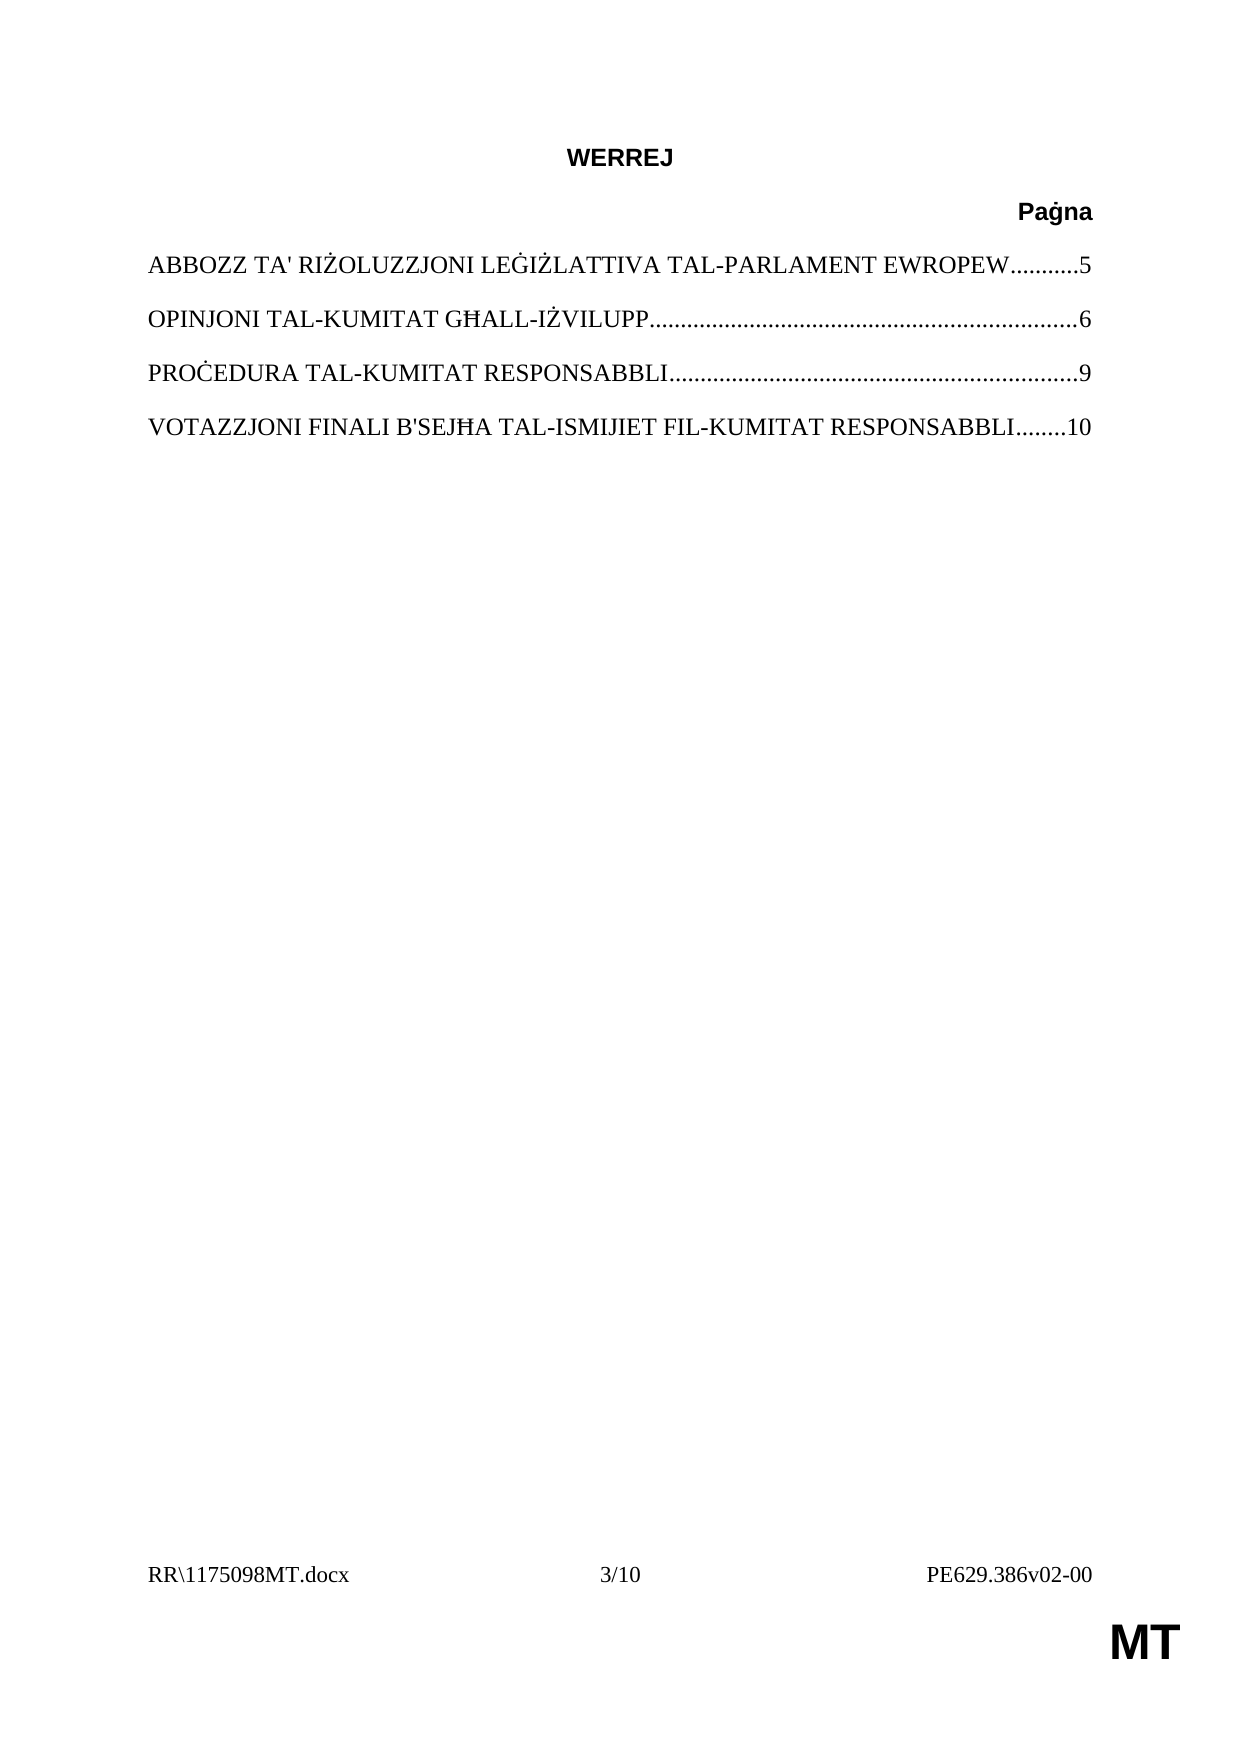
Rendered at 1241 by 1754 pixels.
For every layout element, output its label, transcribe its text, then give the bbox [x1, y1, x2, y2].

subtitle WERREJ [148, 143, 1092, 172]
text Paġna [148, 197, 1092, 226]
text VOTAZZJONI FINALI B'SEJĦA TAL-ISMIJIET FIL-KUMITAT RESPONSABBLI 10 [148, 412, 1092, 441]
text ABBOZZ TA' RIŻOLUZZJONI LEĠIŻLATTIVA TAL-PARLAMENT EWROPEW 5 [148, 251, 1092, 279]
text OPINJONI tal-Kumitat għall-Iżvilupp 6 [148, 304, 1092, 333]
text PROĊEDURA TAL-KUMITAT RESPONSABBLI 9 [148, 358, 1092, 387]
